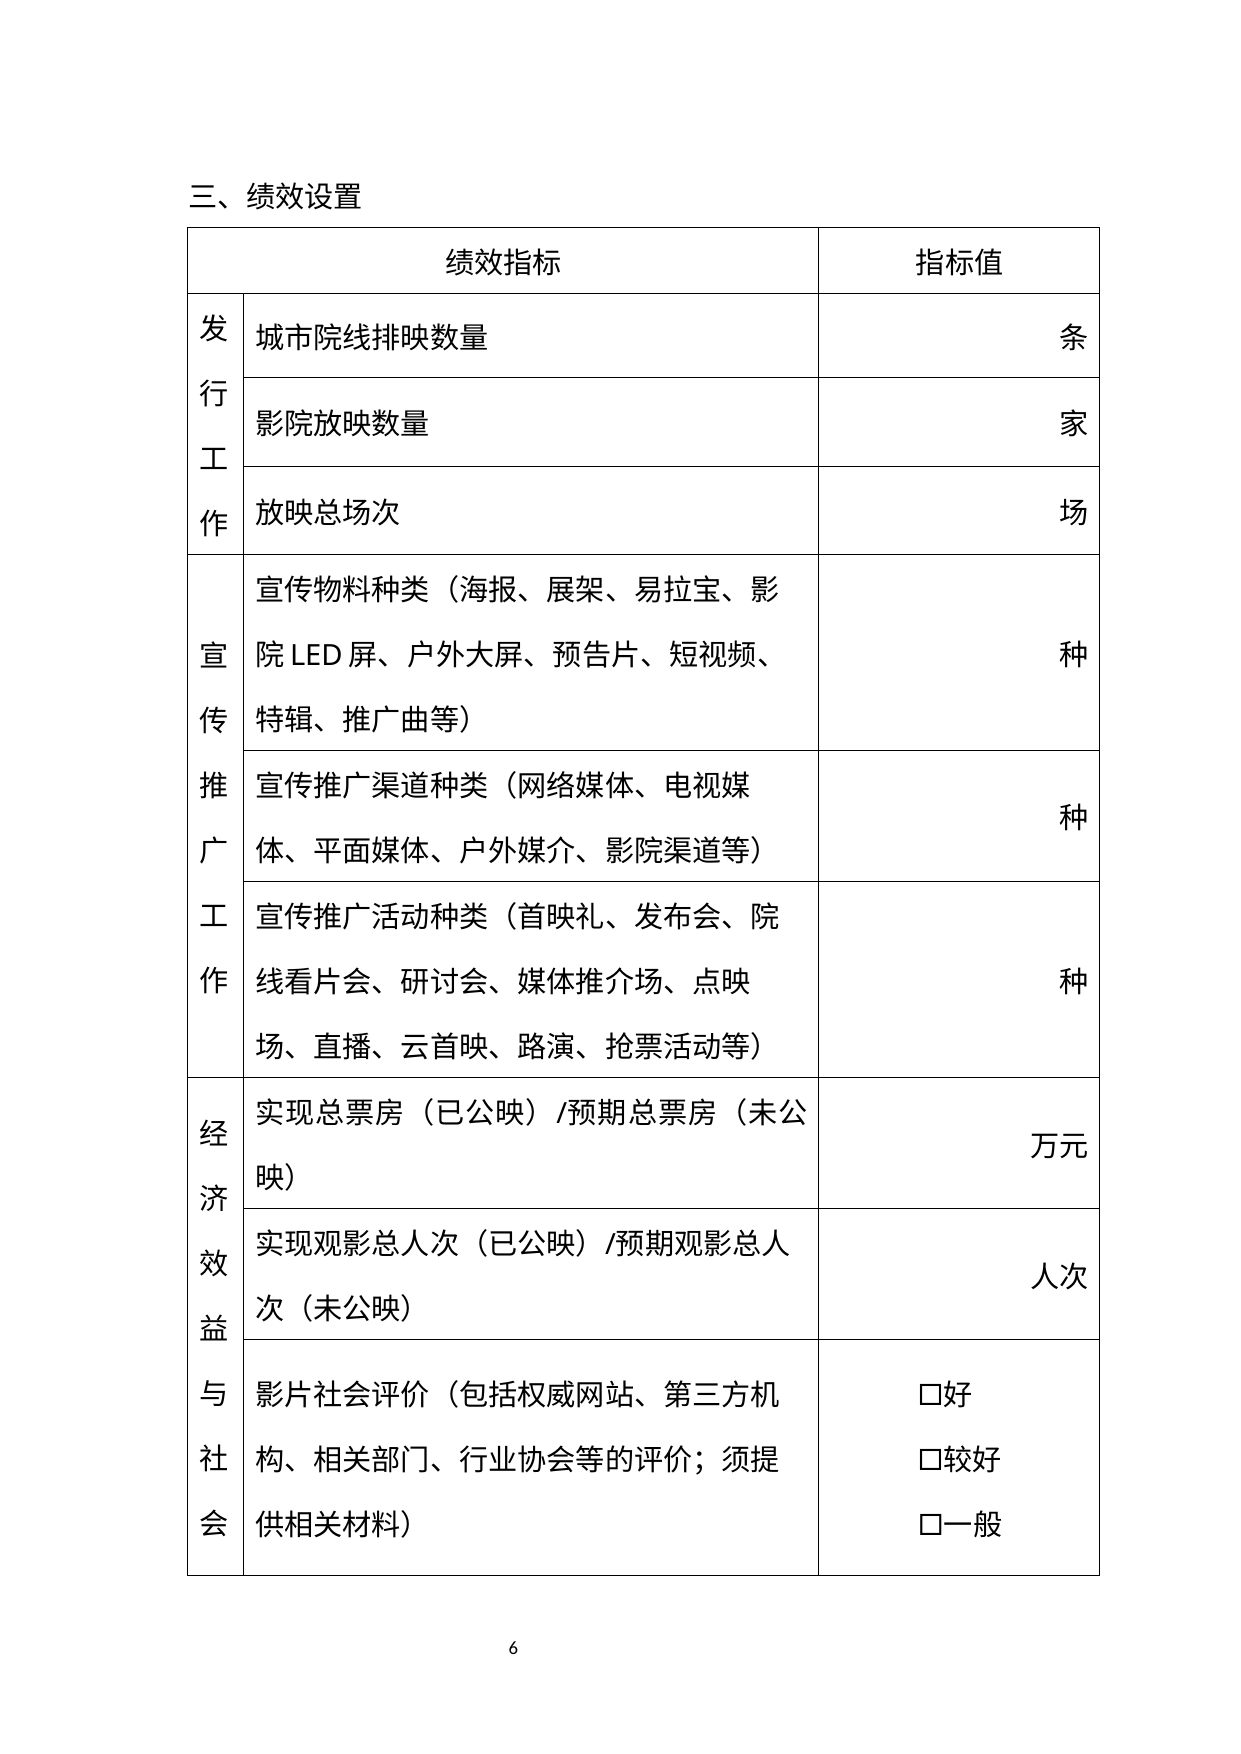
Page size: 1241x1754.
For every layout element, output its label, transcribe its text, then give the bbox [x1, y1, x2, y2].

table_cell 种 [819, 882, 1099, 1077]
table_cell 种 [819, 751, 1099, 881]
table_cell 条 [819, 294, 1099, 377]
table_cell 场 [819, 467, 1099, 554]
table_cell 宣传推广工作 [188, 555, 243, 1077]
table_cell 城市院线排映数量 [244, 294, 818, 377]
table_header 绩效指标 [188, 228, 818, 293]
table_cell 宣传推广渠道种类（网络媒体、电视媒体、平面媒体、户外媒介、影院渠道等） [244, 751, 818, 881]
table_header 指标值 [819, 228, 1099, 293]
table_cell 种 [819, 555, 1099, 750]
table_cell 好 较好 一般 [819, 1340, 1099, 1575]
table_cell 实现总票房（已公映）/预期总票房（未公映） [244, 1078, 818, 1208]
table_cell 万元 [819, 1078, 1099, 1208]
table_cell 人次 [819, 1209, 1099, 1339]
table_cell 经济效益与社会效益 [188, 1078, 243, 1575]
table_cell 实现观影总人次（已公映）/预期观影总人次（未公映） [244, 1209, 818, 1339]
table_cell 宣传物料种类（海报、展架、易拉宝、影院LED屏、户外大屏、预告片、短视频、特辑、推广曲等） [244, 555, 818, 750]
table_cell 影院放映数量 [244, 378, 818, 466]
table_cell 放映总场次 [244, 467, 818, 554]
text 三、绩效设置 [188, 162, 1111, 227]
table_cell 家 [819, 378, 1099, 466]
table_cell 宣传推广活动种类（首映礼、发布会、院线看片会、研讨会、媒体推介场、点映场、直播、云首映、路演、抢票活动等） [244, 882, 818, 1077]
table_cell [244, 1340, 818, 1575]
table_cell 发行工作 [188, 294, 243, 554]
